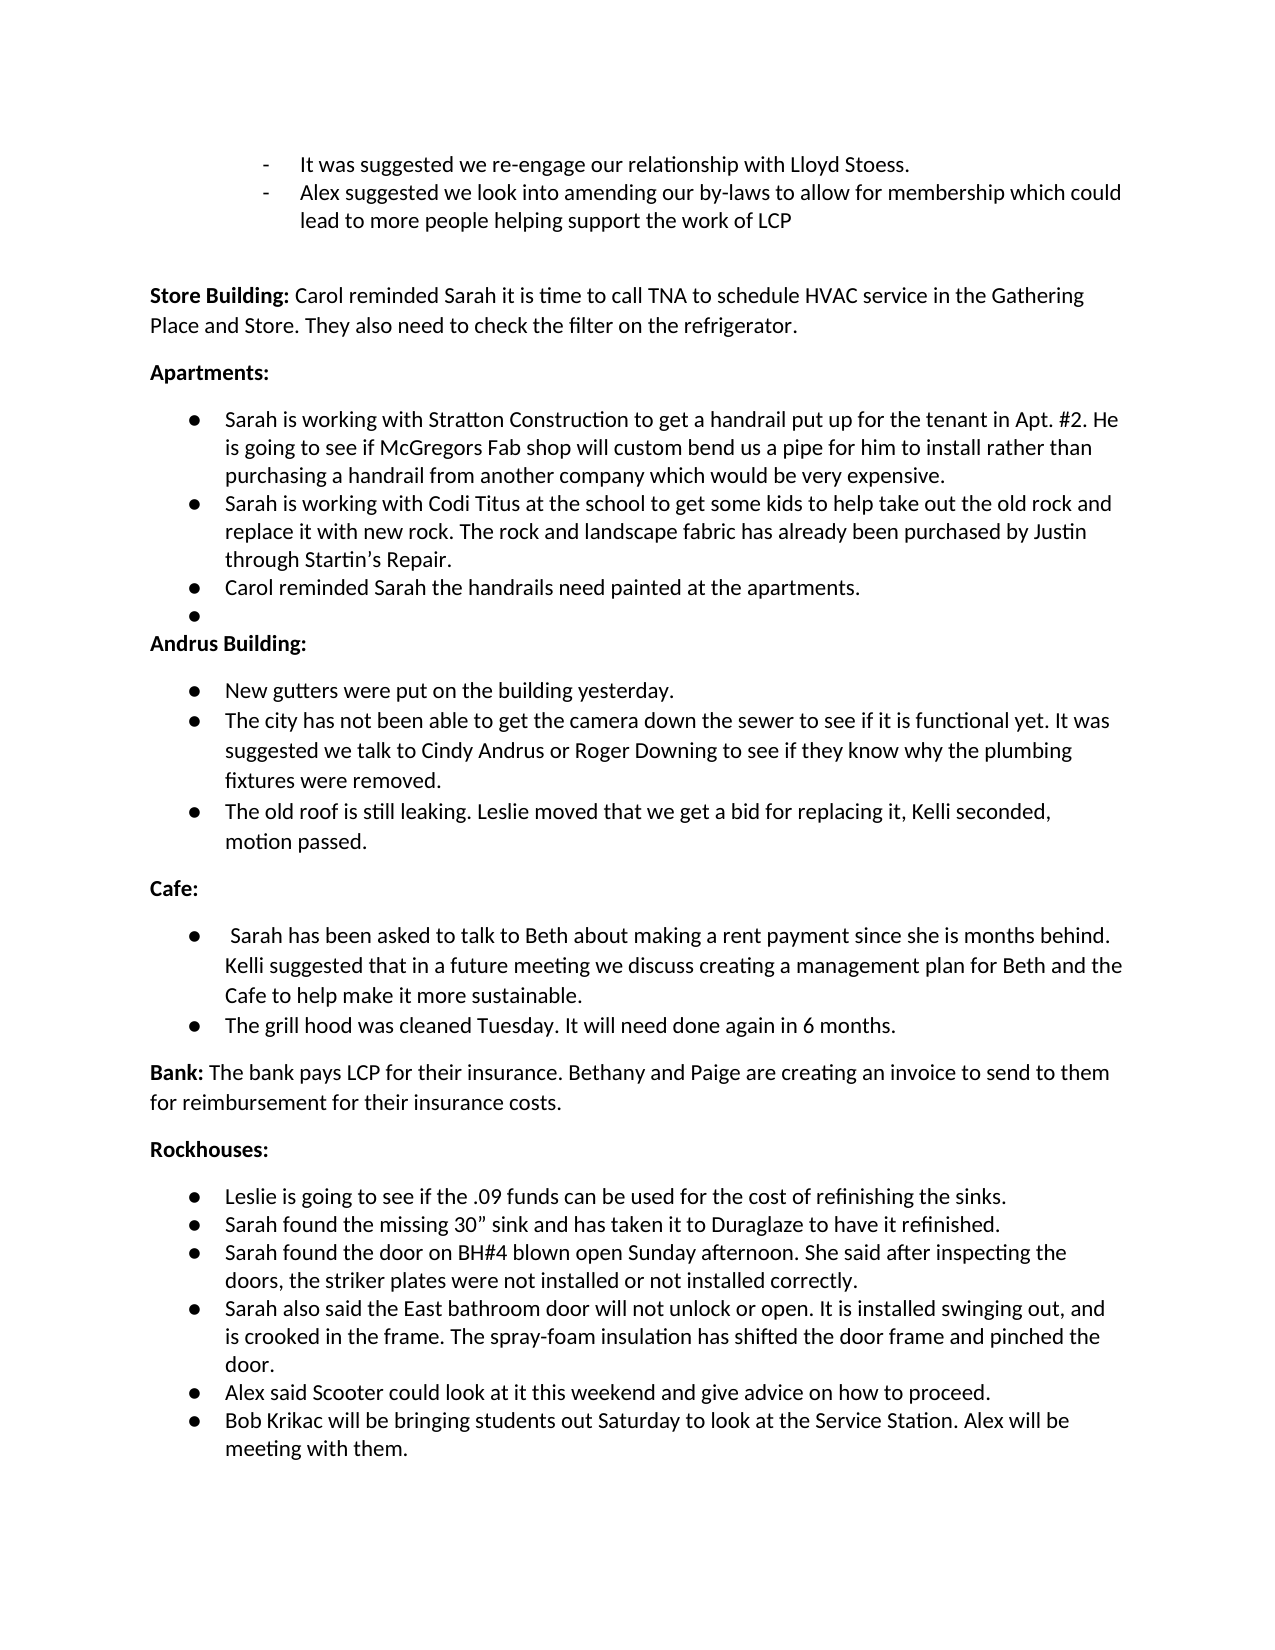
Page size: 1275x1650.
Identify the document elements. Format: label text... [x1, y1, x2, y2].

list It was suggested we re-engage our relationship with Lloyd Stoess. [262, 150, 1125, 178]
list Alex said Scooter could look at it this weekend and give advice on how to proceed. [187, 1378, 1125, 1406]
text Apartments: [150, 358, 1125, 386]
list The old roof is still leaking. Leslie moved that we get a bid for replacing it, Kelli seconded, motion passed. [187, 797, 1125, 855]
list Carol reminded Sarah the handrails need painted at the apartments. [187, 573, 1125, 601]
list Sarah found the door on BH#4 blown open Sunday afternoon. She said after inspecting the doors, the striker plates were not installed or not installed correctly. [187, 1238, 1125, 1294]
list New gutters were put on the building yesterday. [187, 676, 1125, 704]
list Alex suggested we look into amending our by-laws to allow for membership which could lead to more people helping support the work of LCP [262, 178, 1125, 234]
text Store Building: Carol reminded Sarah it is time to call TNA to schedule HVAC service in the Gathering Place and Store. They also need to check the filter on the refrigerator. [150, 281, 1125, 339]
text Cafe: [150, 874, 1125, 902]
list The grill hood was cleaned Tuesday. It will need done again in 6 months. [187, 1011, 1125, 1039]
text Rockhouses: [150, 1135, 1125, 1163]
list Sarah is working with Codi Titus at the school to get some kids to help take out the old rock and replace it with new rock. The rock and landscape fabric has already been purchased by Justin through Startin’s Repair. [187, 489, 1125, 573]
text Bank: The bank pays LCP for their insurance. Bethany and Paige are creating an invoice to send to them for reimbursement for their insurance costs. [150, 1058, 1125, 1116]
text Andrus Building: [150, 629, 1125, 657]
list Sarah is working with Stratton Construction to get a handrail put up for the tenant in Apt. #2. He is going to see if McGregors Fab shop will custom bend us a pipe for him to install rather than purchasing a handrail from another company which would be very expensive. [187, 405, 1125, 489]
list Sarah has been asked to talk to Beth about making a rent payment since she is months behind. Kelli suggested that in a future meeting we discuss creating a management plan for Beth and the Cafe to help make it more sustainable. [187, 921, 1125, 1009]
list Sarah found the missing 30” sink and has taken it to Duraglaze to have it refinished. [187, 1210, 1125, 1238]
list Leslie is going to see if the .09 funds can be used for the cost of refinishing the sinks. [187, 1182, 1125, 1210]
list The city has not been able to get the camera down the sewer to see if it is functional yet. It was suggested we talk to Cindy Andrus or Roger Downing to see if they know why the plumbing fixtures were removed. [187, 706, 1125, 794]
list Bob Krikac will be bringing students out Saturday to look at the Service Station. Alex will be meeting with them. [187, 1406, 1125, 1462]
list Sarah also said the East bathroom door will not unlock or open. It is installed swinging out, and is crooked in the frame. The spray-foam insulation has shifted the door frame and pinched the door. [187, 1294, 1125, 1378]
